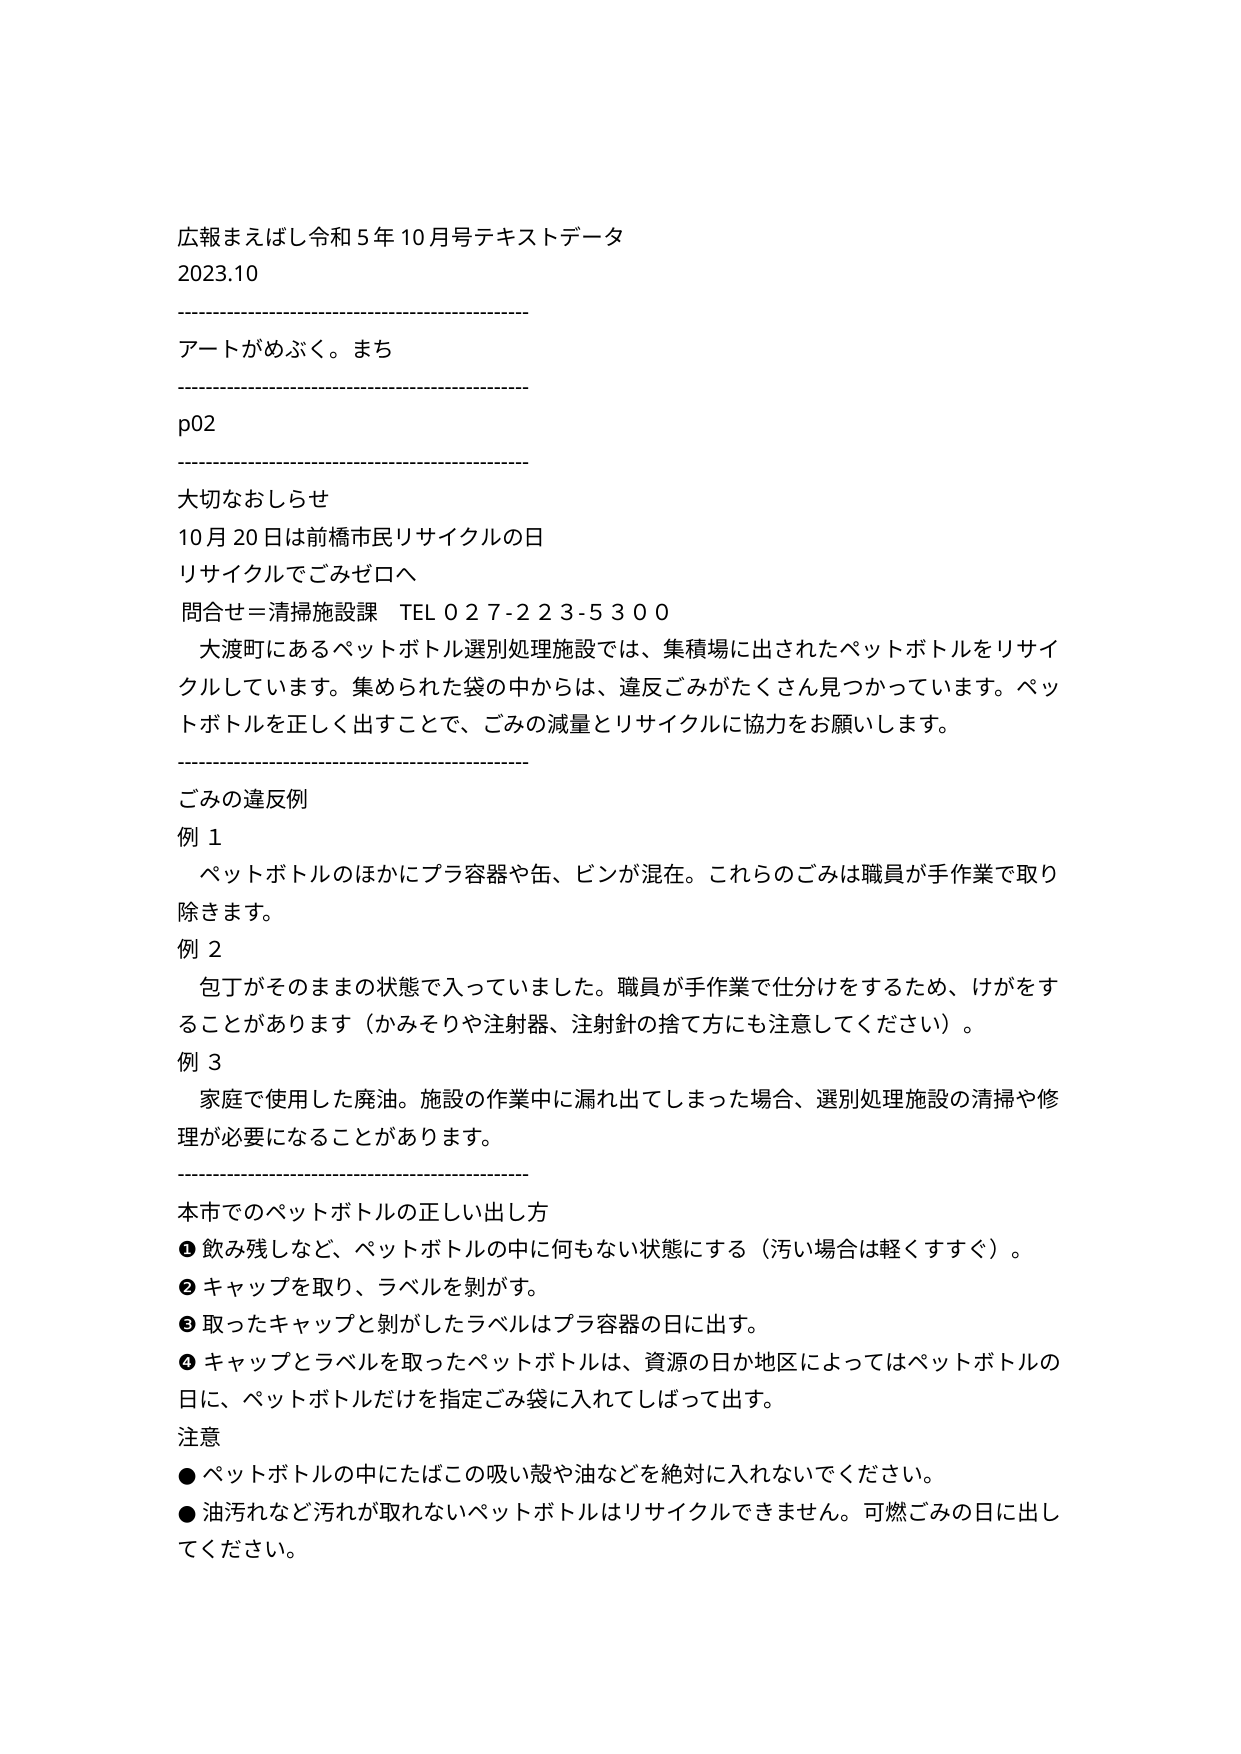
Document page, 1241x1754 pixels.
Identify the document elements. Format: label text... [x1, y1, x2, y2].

text ● ペットボトルの中にたばこの吸い殻や油などを絶対に入れないでください。 [177, 1454, 1063, 1492]
text p02 [177, 404, 1063, 442]
text 本市でのペットボトルの正しい出し方 [177, 1192, 1063, 1229]
text 包丁がそのままの状態で入っていました。職員が手作業で仕分けをするため、けがをすることがあります（かみそりや注射器、注射針の捨て方にも注意してください）。 [177, 967, 1063, 1042]
text 例 ２ [177, 929, 1063, 967]
text リサイクルでごみゼロへ [177, 554, 1063, 592]
text 問合せ＝清掃施設課 TEL０２７-２２３-５３００ [177, 592, 1063, 629]
text 例 ３ [177, 1042, 1063, 1079]
text ❶ 飲み残しなど、ペットボトルの中に何もない状態にする（汚い場合は軽くすすぐ）。 [177, 1229, 1063, 1267]
text 家庭で使用した廃油。施設の作業中に漏れ出てしまった場合、選別処理施設の清掃や修理が必要になることがあります。 [177, 1079, 1063, 1154]
text -------------------------------------------------- [177, 367, 1063, 404]
text 大切なおしらせ [177, 479, 1063, 517]
text 例 １ [177, 817, 1063, 854]
text 2023.10 [177, 254, 1063, 292]
text ペットボトルのほかにプラ容器や缶、ビンが混在。これらのごみは職員が手作業で取り除きます。 [177, 854, 1063, 929]
text ● 油汚れなど汚れが取れないペットボトルはリサイクルできません。可燃ごみの日に出してください。 [177, 1492, 1063, 1567]
text -------------------------------------------------- [177, 742, 1063, 779]
text 広報まえばし令和5年10月号テキストデータ [177, 217, 1063, 254]
text -------------------------------------------------- [177, 1154, 1063, 1192]
text 10月20日は前橋市民リサイクルの日 [177, 517, 1063, 554]
text アートがめぶく。まち [177, 329, 1063, 367]
text ❸ 取ったキャップと剝がしたラベルはプラ容器の日に出す。 [177, 1304, 1063, 1342]
text 注意 [177, 1417, 1063, 1454]
text -------------------------------------------------- [177, 292, 1063, 329]
text ごみの違反例 [177, 779, 1063, 817]
text -------------------------------------------------- [177, 442, 1063, 479]
text ❹ キャップとラベルを取ったペットボトルは、資源の日か地区によってはペットボトルの日に、ペットボトルだけを指定ごみ袋に入れてしばって出す。 [177, 1342, 1063, 1417]
text 大渡町にあるペットボトル選別処理施設では、集積場に出されたペットボトルをリサイクルしています。集められた袋の中からは、違反ごみがたくさん見つかっています。ペットボトルを正しく出すことで、ごみの減量とリサイクルに協力をお願いします。 [177, 629, 1063, 742]
text ❷ キャップを取り、ラベルを剝がす。 [177, 1267, 1063, 1304]
